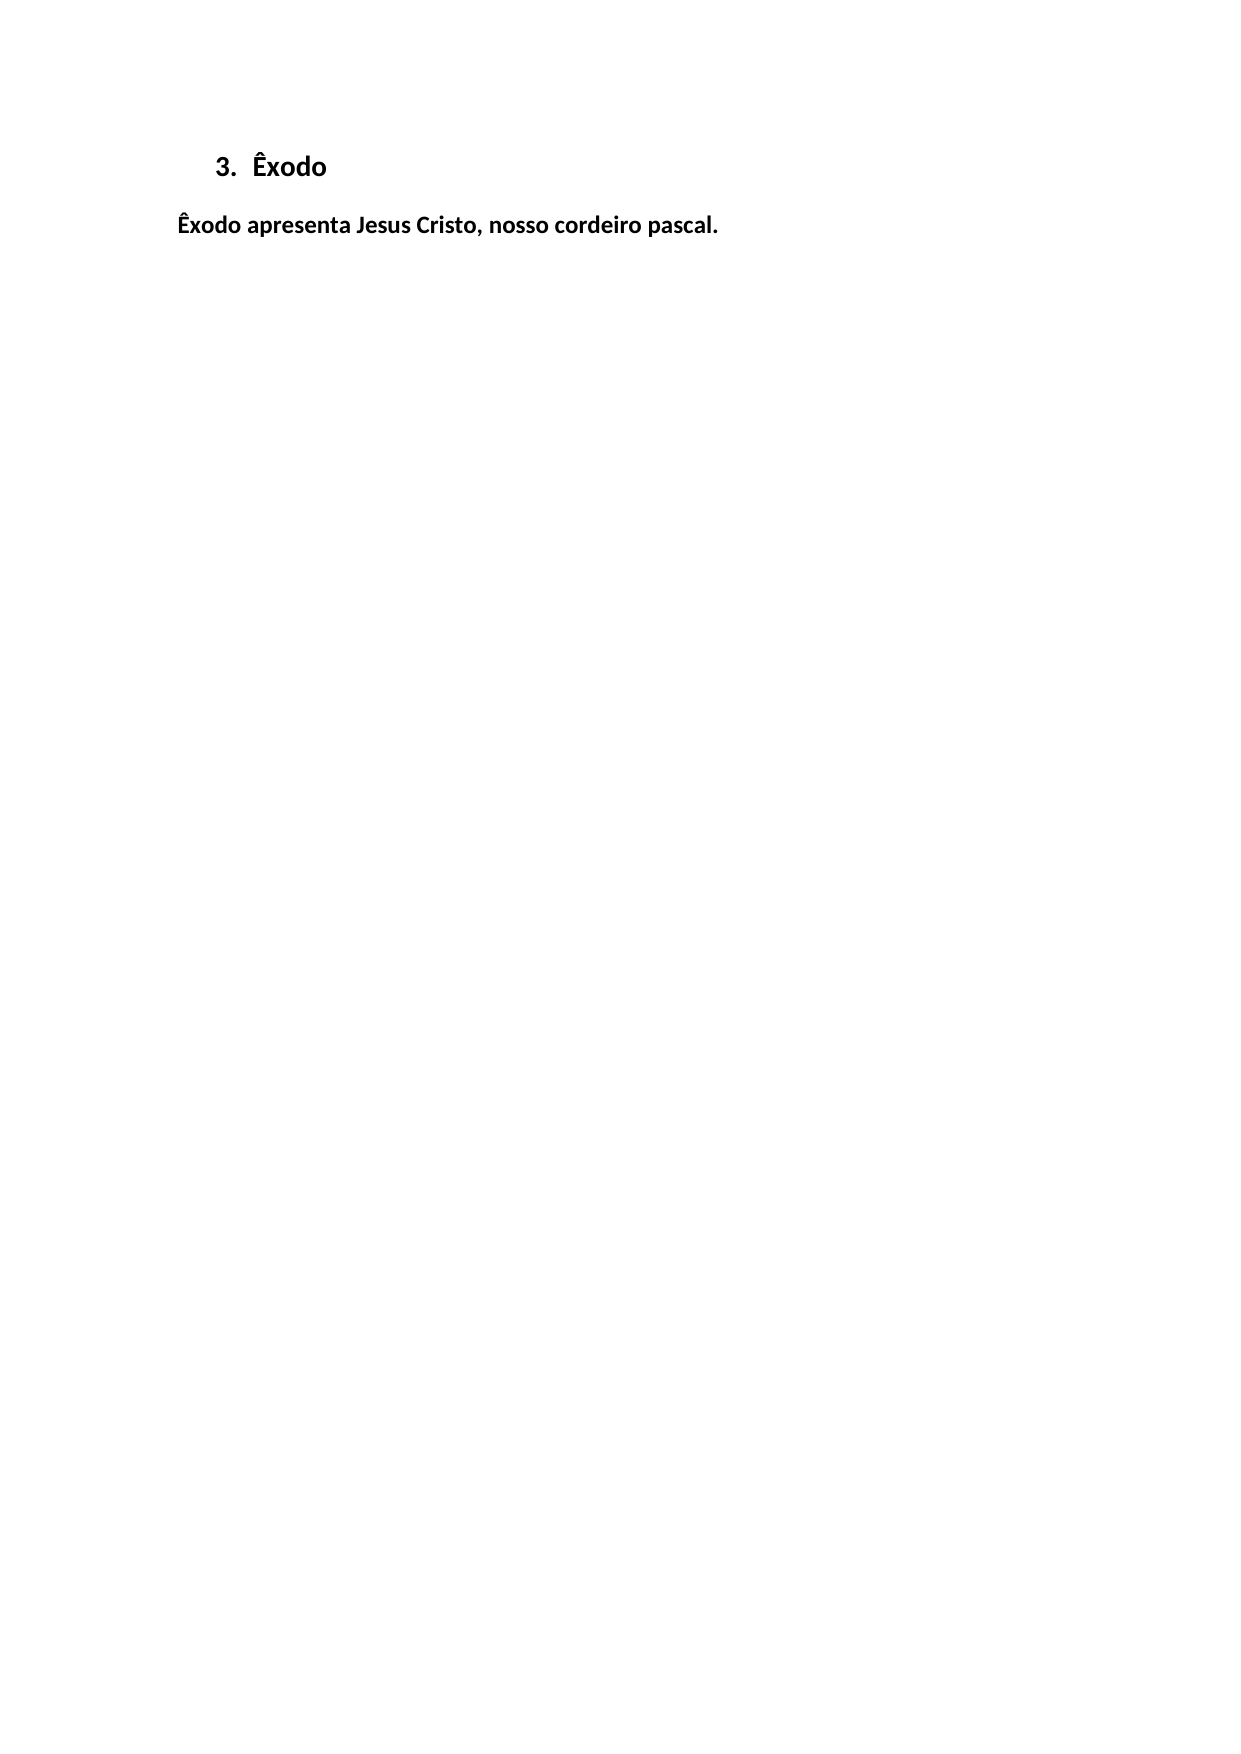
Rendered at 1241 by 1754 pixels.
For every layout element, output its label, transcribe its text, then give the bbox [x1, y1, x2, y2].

list Êxodo [215, 148, 1063, 183]
text Êxodo apresenta Jesus Cristo, nosso cordeiro pascal. [177, 209, 1063, 240]
